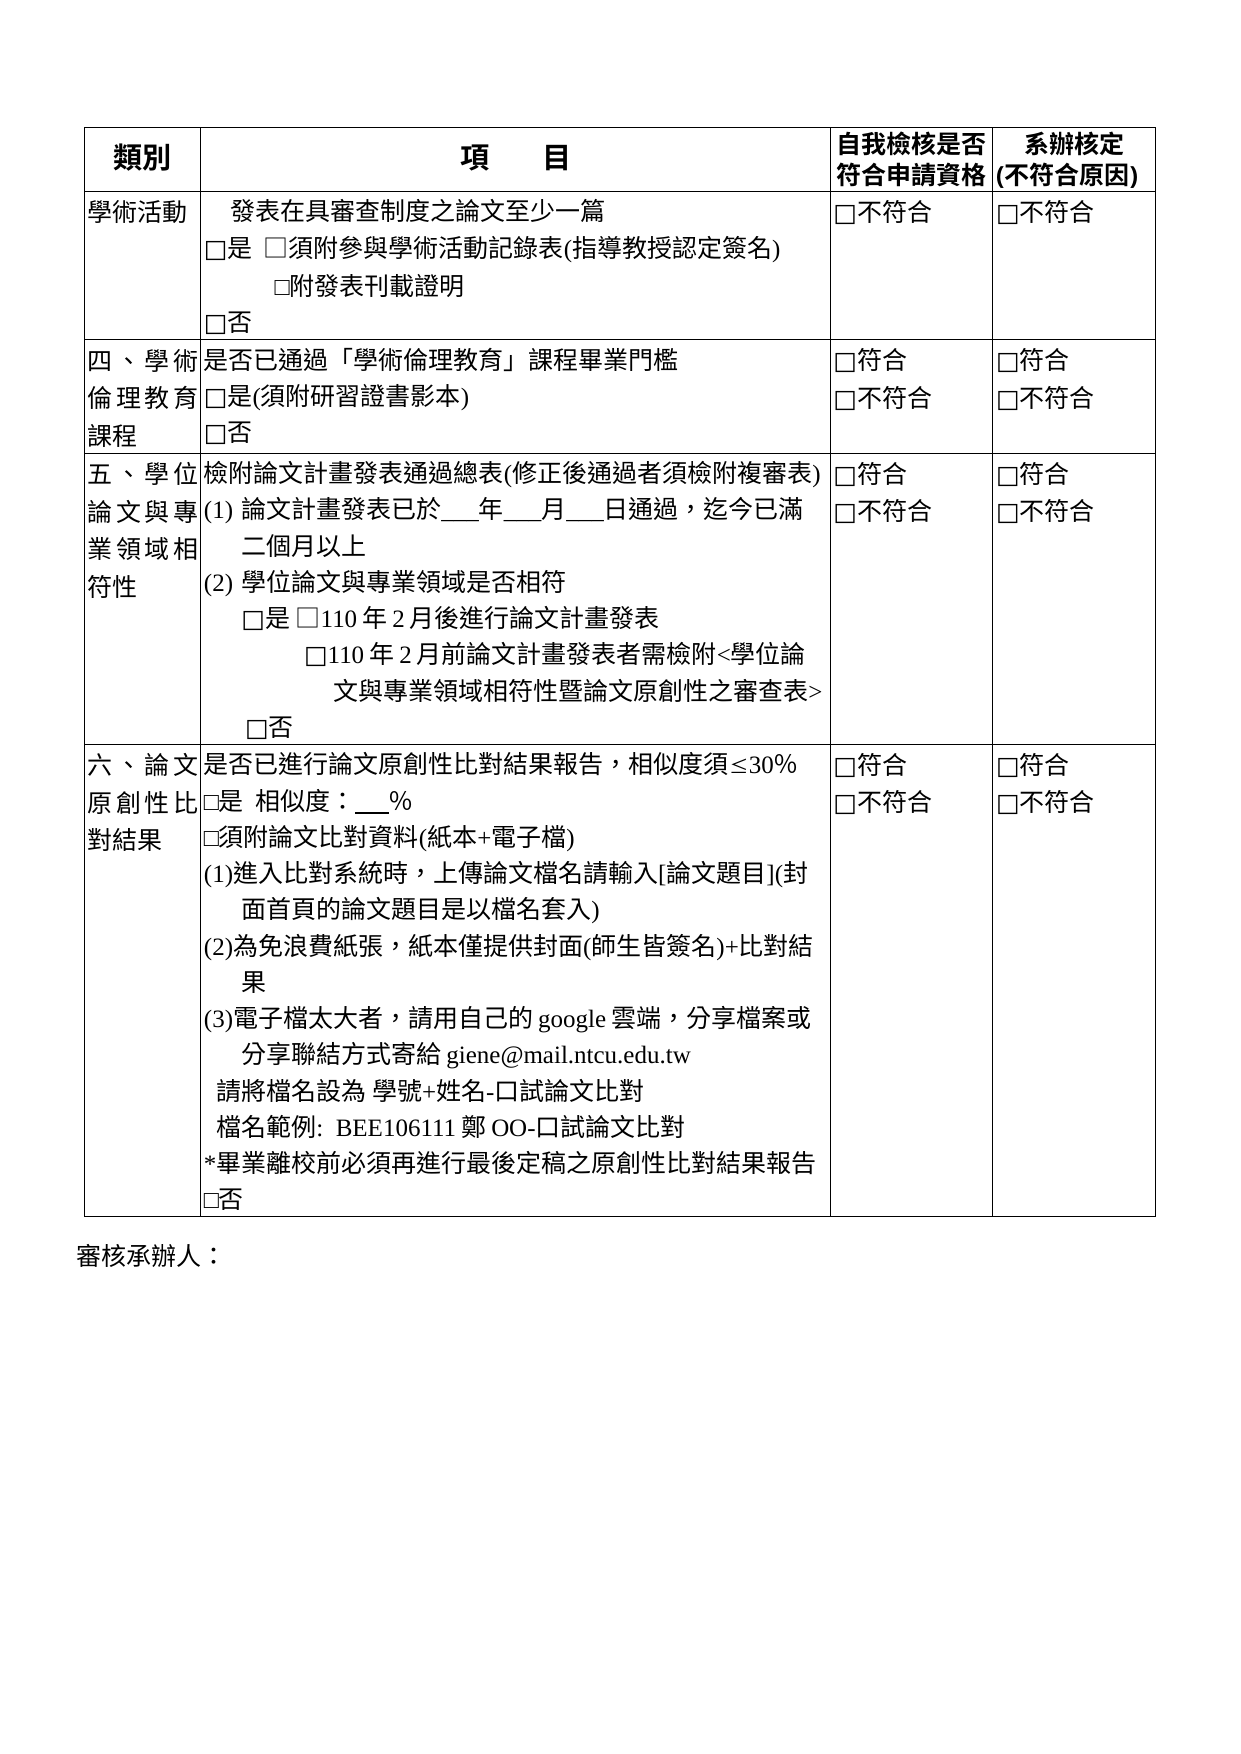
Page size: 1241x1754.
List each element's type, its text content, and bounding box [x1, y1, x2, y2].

table_cell 六、論文原創性比對結果 [85, 745, 200, 1216]
table_cell □符合 □不符合 [993, 745, 1155, 1216]
table_header 系辦核定 (不符合原因) [993, 128, 1155, 191]
table_cell 四、學術倫理教育課程 [85, 340, 200, 453]
table_cell □符合 □不符合 [831, 745, 992, 1216]
table_header 項 目 [201, 128, 830, 191]
table_cell □符合 □不符合 [993, 340, 1155, 453]
table_cell □符合 □不符合 [831, 340, 992, 453]
table_header 自我檢核是否符合申請資格 [831, 128, 992, 191]
text 審核承辦人： [38, 1236, 1128, 1273]
table_cell □符合 □不符合 [993, 454, 1155, 744]
table_cell □符合 □不符合 [831, 192, 992, 339]
table_header 類別 [85, 128, 200, 191]
table_cell 三、參與學術活動 [85, 192, 200, 339]
table_cell 檢附論文計畫發表通過總表(修正後通過者須檢附複審表) 論文計畫發表已於___年___月___日通過，迄今已滿二個月以上 學位論文與專業領域是否相符 □是 □110年2月後進行論文計畫發表 □110年2月前論文計畫發表者需檢附<學位論文與專業領域相符性暨論文原創性之審查表> □否 [201, 454, 830, 744]
table_cell □符合 □不符合 [993, 192, 1155, 339]
table_cell 五、學位論文與專業領域相符性 [85, 454, 200, 744]
table_cell 是否已進行論文原創性比對結果報告，相似度須30％ □是 相似度： ％ □須附論文比對資料(紙本+電子檔) (1)進入比對系統時，上傳論文檔名請輸入[論文題目](封面首頁的論文題目是以檔名套入) (2)為免浪費紙張，紙本僅提供封面(師生皆簽名)+比對結果 (3)電子檔太大者，請用自己的google雲端，分享檔案或分享聯結方式寄給giene@mail.ntcu.edu.tw 請將檔名設為 學號+姓名-口試論文比對 檔名範例: BEE106111鄭OO-口試論文比對 *畢業離校前必須再進行最後定稿之原創性比對結果報告 □否 [201, 745, 830, 1216]
table_cell 是否已通過「學術倫理教育」課程畢業門檻 □是(須附研習證書影本) □否 [201, 340, 830, 453]
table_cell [201, 192, 830, 339]
table_cell □符合 □不符合 [831, 454, 992, 744]
